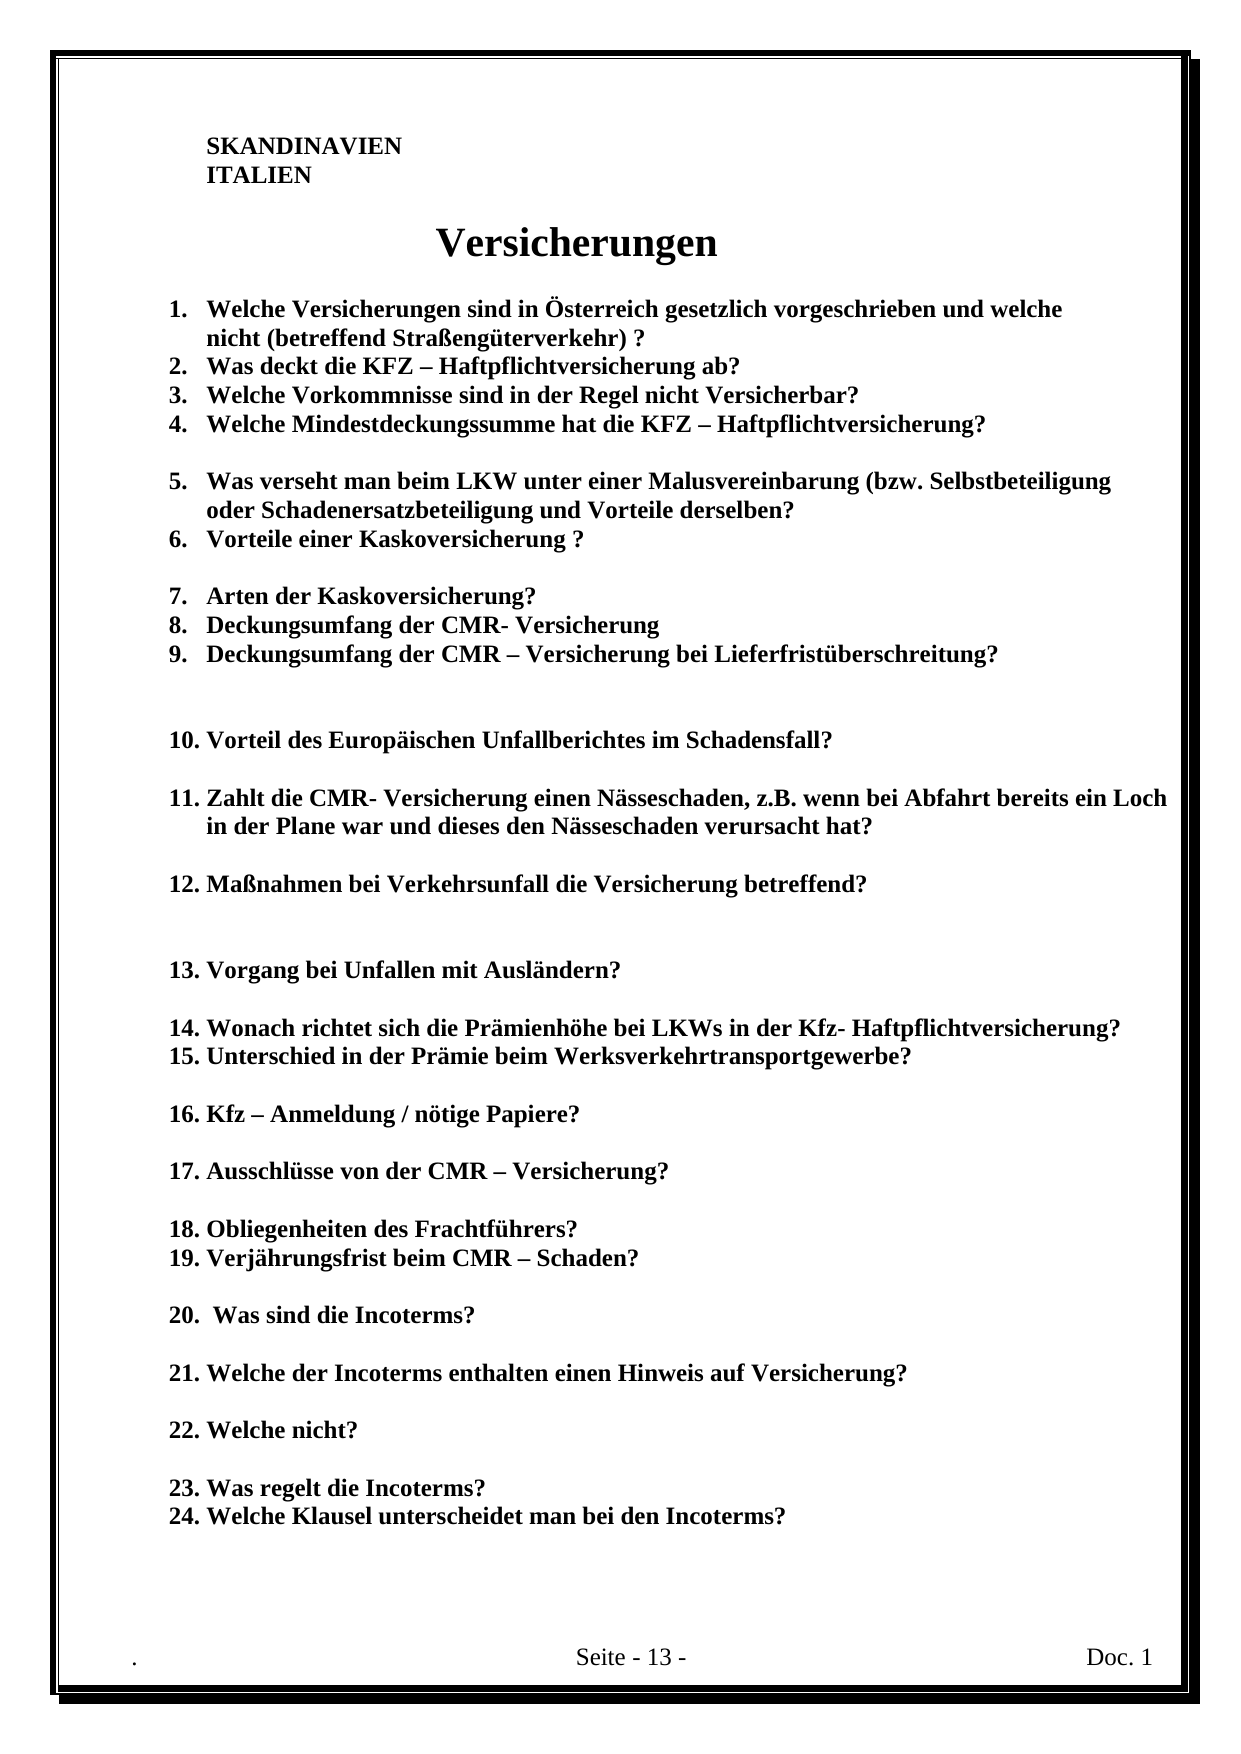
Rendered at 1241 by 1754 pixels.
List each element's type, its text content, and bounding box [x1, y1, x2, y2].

list Welche Versicherungen sind in Österreich gesetzlich vorgeschrieben und welche [169, 294, 1181, 323]
subtitle oder Schadenersatzbeteiligung und Vorteile derselben? [206, 495, 1181, 524]
list Kfz – Anmeldung / nötige Papiere? [169, 1099, 1181, 1128]
list Welche Mindestdeckungssumme hat die KFZ – Haftpflichtversicherung? [169, 409, 1181, 438]
list Welche nicht? [169, 1415, 1181, 1444]
text SKANDINAVIEN [206, 131, 1181, 160]
list Maßnahmen bei Verkehrsunfall die Versicherung betreffend? [169, 869, 1181, 898]
list Welche der Incoterms enthalten einen Hinweis auf Versicherung? [169, 1358, 1181, 1386]
subtitle nicht (betreffend Straßengüterverkehr) ? [206, 323, 1181, 351]
list Vorteil des Europäischen Unfallberichtes im Schadensfall? [169, 725, 1181, 754]
list Vorgang bei Unfallen mit Ausländern? [169, 955, 1181, 984]
list Verjährungsfrist beim CMR – Schaden? [169, 1243, 1181, 1271]
list Arten der Kaskoversicherung? [169, 581, 1181, 610]
list Was sind die Incoterms? [169, 1300, 1181, 1329]
subtitle Versicherungen [206, 217, 1181, 265]
list Was verseht man beim LKW unter einer Malusvereinbarung (bzw. Selbstbeteiligung [169, 466, 1181, 495]
list Welche Vorkommnisse sind in der Regel nicht Versicherbar? [169, 380, 1181, 409]
list Ausschlüsse von der CMR – Versicherung? [169, 1156, 1181, 1185]
list Was regelt die Incoterms? [169, 1473, 1181, 1501]
list Vorteile einer Kaskoversicherung ? [169, 524, 1181, 553]
list Was deckt die KFZ – Haftpflichtversicherung ab? [169, 351, 1181, 380]
list Obliegenheiten des Frachtführers? [169, 1214, 1181, 1243]
list Deckungsumfang der CMR – Versicherung bei Lieferfristüberschreitung? [169, 639, 1181, 668]
list Deckungsumfang der CMR- Versicherung [169, 610, 1181, 639]
list Welche Klausel unterscheidet man bei den Incoterms? [169, 1501, 1181, 1530]
text ITALIEN [206, 160, 1181, 188]
list Wonach richtet sich die Prämienhöhe bei LKWs in der Kfz- Haftpflichtversicherung? [169, 1013, 1181, 1041]
list Unterschied in der Prämie beim Werksverkehrtransportgewerbe? [169, 1041, 1181, 1070]
list Zahlt die CMR- Versicherung einen Nässeschaden, z.B. wenn bei Abfahrt bereits ein Loch in der Plane war und dieses den Nässeschaden verursacht hat? [169, 783, 1181, 840]
